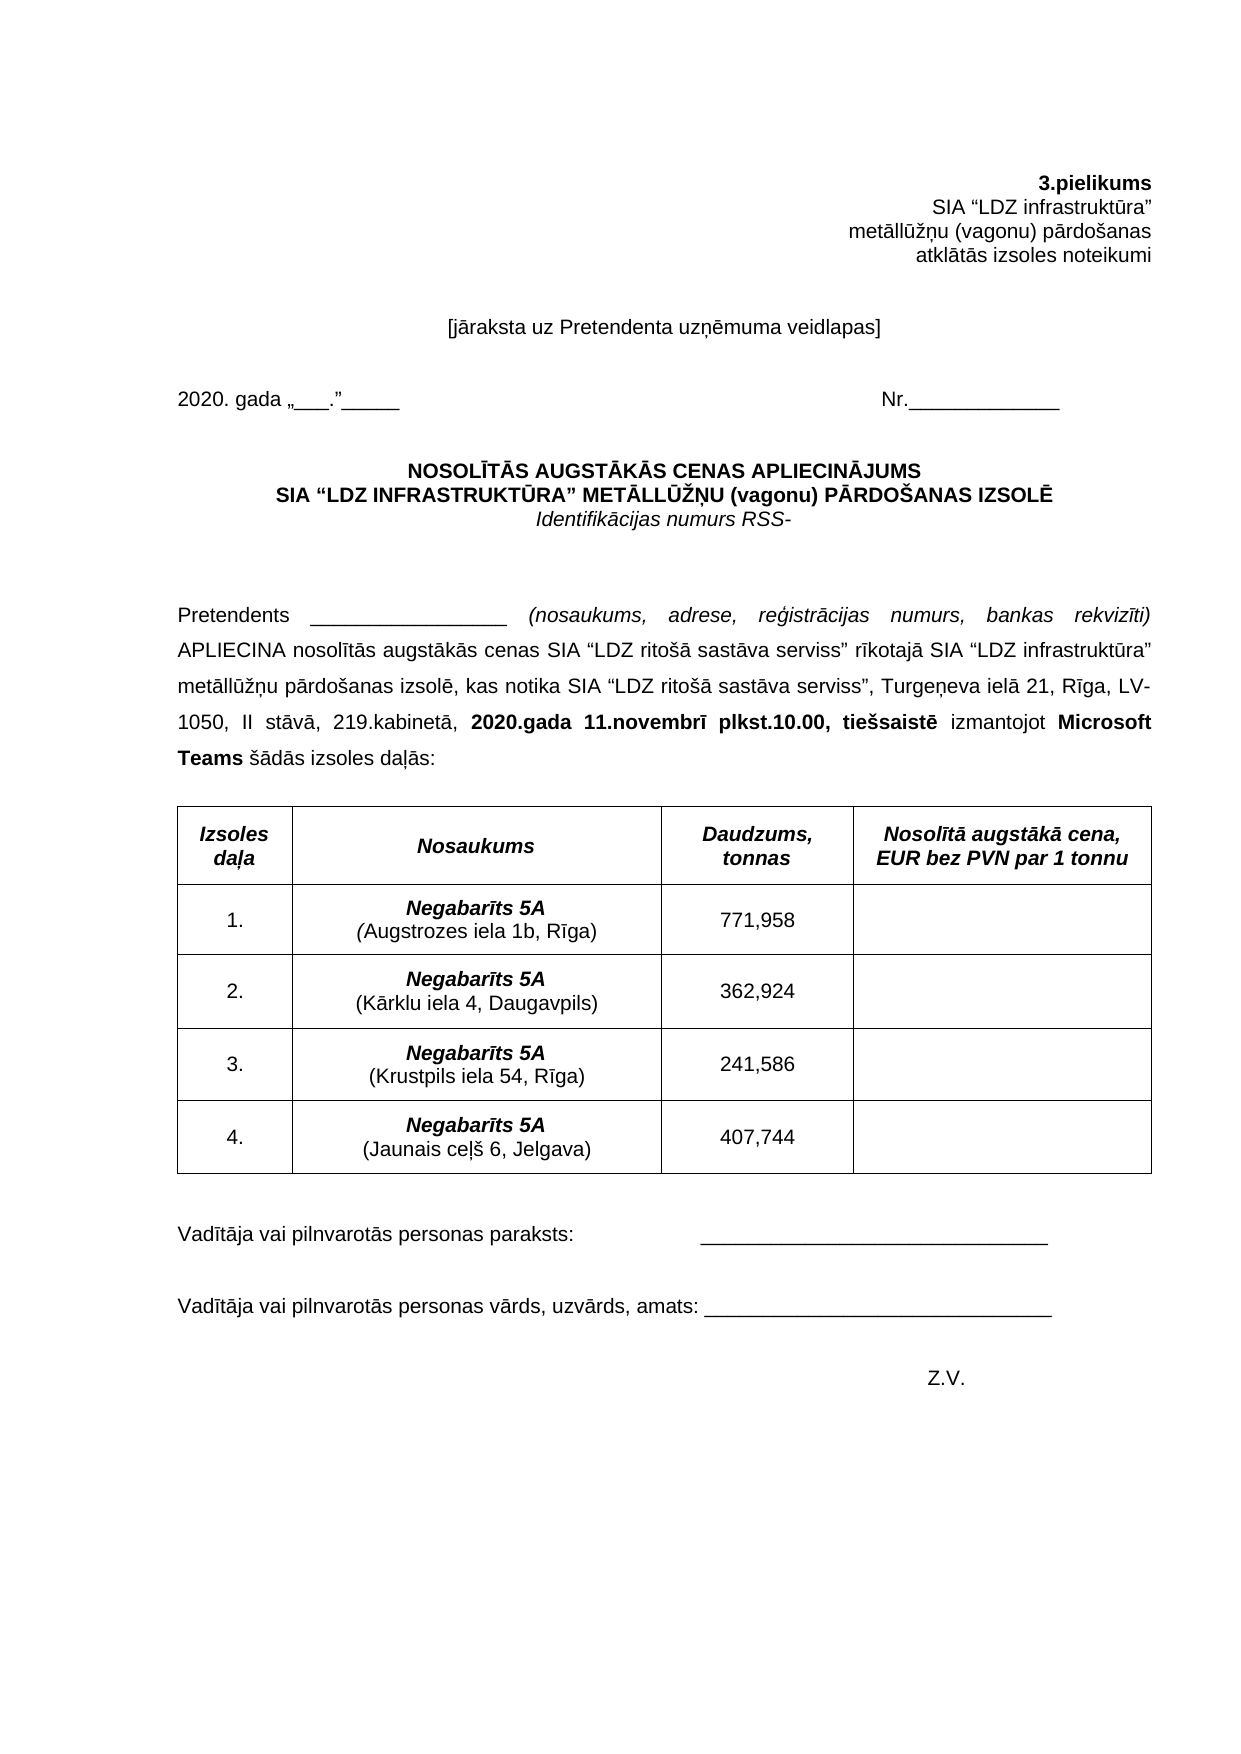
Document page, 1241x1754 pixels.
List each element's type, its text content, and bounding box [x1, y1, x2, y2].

table_cell Negabarīts 5A (Krustpils iela 54, Rīga) [293, 1029, 661, 1100]
text Vadītāja vai pilnvarotās personas vārds, uzvārds, amats: ______________________________ [177, 1294, 1152, 1342]
text metāllūžņu (vagonu) pārdošanas [0, 219, 1152, 243]
text SIA “LDZ INFRASTRUKTŪRA” METĀLLŪŽŅU (vagonu) PĀRDOŠANAS IZSOLĒ [177, 483, 1152, 507]
table_cell 3. [178, 1029, 292, 1100]
text Vadītāja vai pilnvarotās personas paraksts: ______________________________ [177, 1222, 1152, 1246]
text Pretendents _________________ (nosaukums, adrese, reģistrācijas numurs, bankas rekvizīti) APLIECINA nosolītās augstākās cenas SIA “LDZ ritošā sastāva serviss” rīkotajā SIA “LDZ infrastruktūra” metāllūžņu pārdošanas izsolē, kas notika SIA “LDZ ritošā sastāva serviss”, Turgeņeva ielā 21, Rīga, LV-1050, II stāvā, 219.kabinetā, 2020.gada 11.novembrī plkst.10.00, tiešsaistē izmantojot Microsoft Teams šādās izsoles daļās: [177, 602, 1152, 770]
text Identifikācijas numurs RSS- [177, 507, 1152, 531]
table_cell 362,924 [662, 955, 853, 1028]
table_cell [854, 885, 1151, 954]
table_header Nosolītā augstākā cena, EUR bez PVN par 1 tonnu [854, 807, 1151, 884]
table_cell [854, 955, 1151, 1028]
table_cell [854, 1029, 1151, 1100]
table_cell Negabarīts 5A (Augstrozes iela 1b, Rīga) [293, 885, 661, 954]
table_header Daudzums, tonnas [662, 807, 853, 884]
text 2020. gada „___.”_____ Nr._____________ [177, 387, 1152, 411]
text SIA “LDZ infrastruktūra” [177, 195, 1152, 219]
table_cell Negabarīts 5A (Kārklu iela 4, Daugavpils) [293, 955, 661, 1028]
text Z.V. [852, 1366, 1152, 1389]
text 3.pielikums [768, 171, 1152, 195]
table_cell 241,586 [662, 1029, 853, 1100]
text atklātās izsoles noteikumi [177, 243, 1152, 267]
text NOSOLĪTĀS AUGSTĀKĀS CENAS APLIECINĀJUMS [177, 459, 1152, 483]
table_cell [854, 1101, 1151, 1173]
table_cell 4. [178, 1101, 292, 1173]
table_cell Negabarīts 5A (Jaunais ceļš 6, Jelgava) [293, 1101, 661, 1173]
table_cell 407,744 [662, 1101, 853, 1173]
table_cell 1. [178, 885, 292, 954]
text [jāraksta uz Pretendenta uzņēmuma veidlapas] [177, 315, 1152, 339]
table_header Izsoles daļa [178, 807, 292, 884]
table_cell 771,958 [662, 885, 853, 954]
table_cell 2. [178, 955, 292, 1028]
table_header Nosaukums [293, 807, 661, 884]
